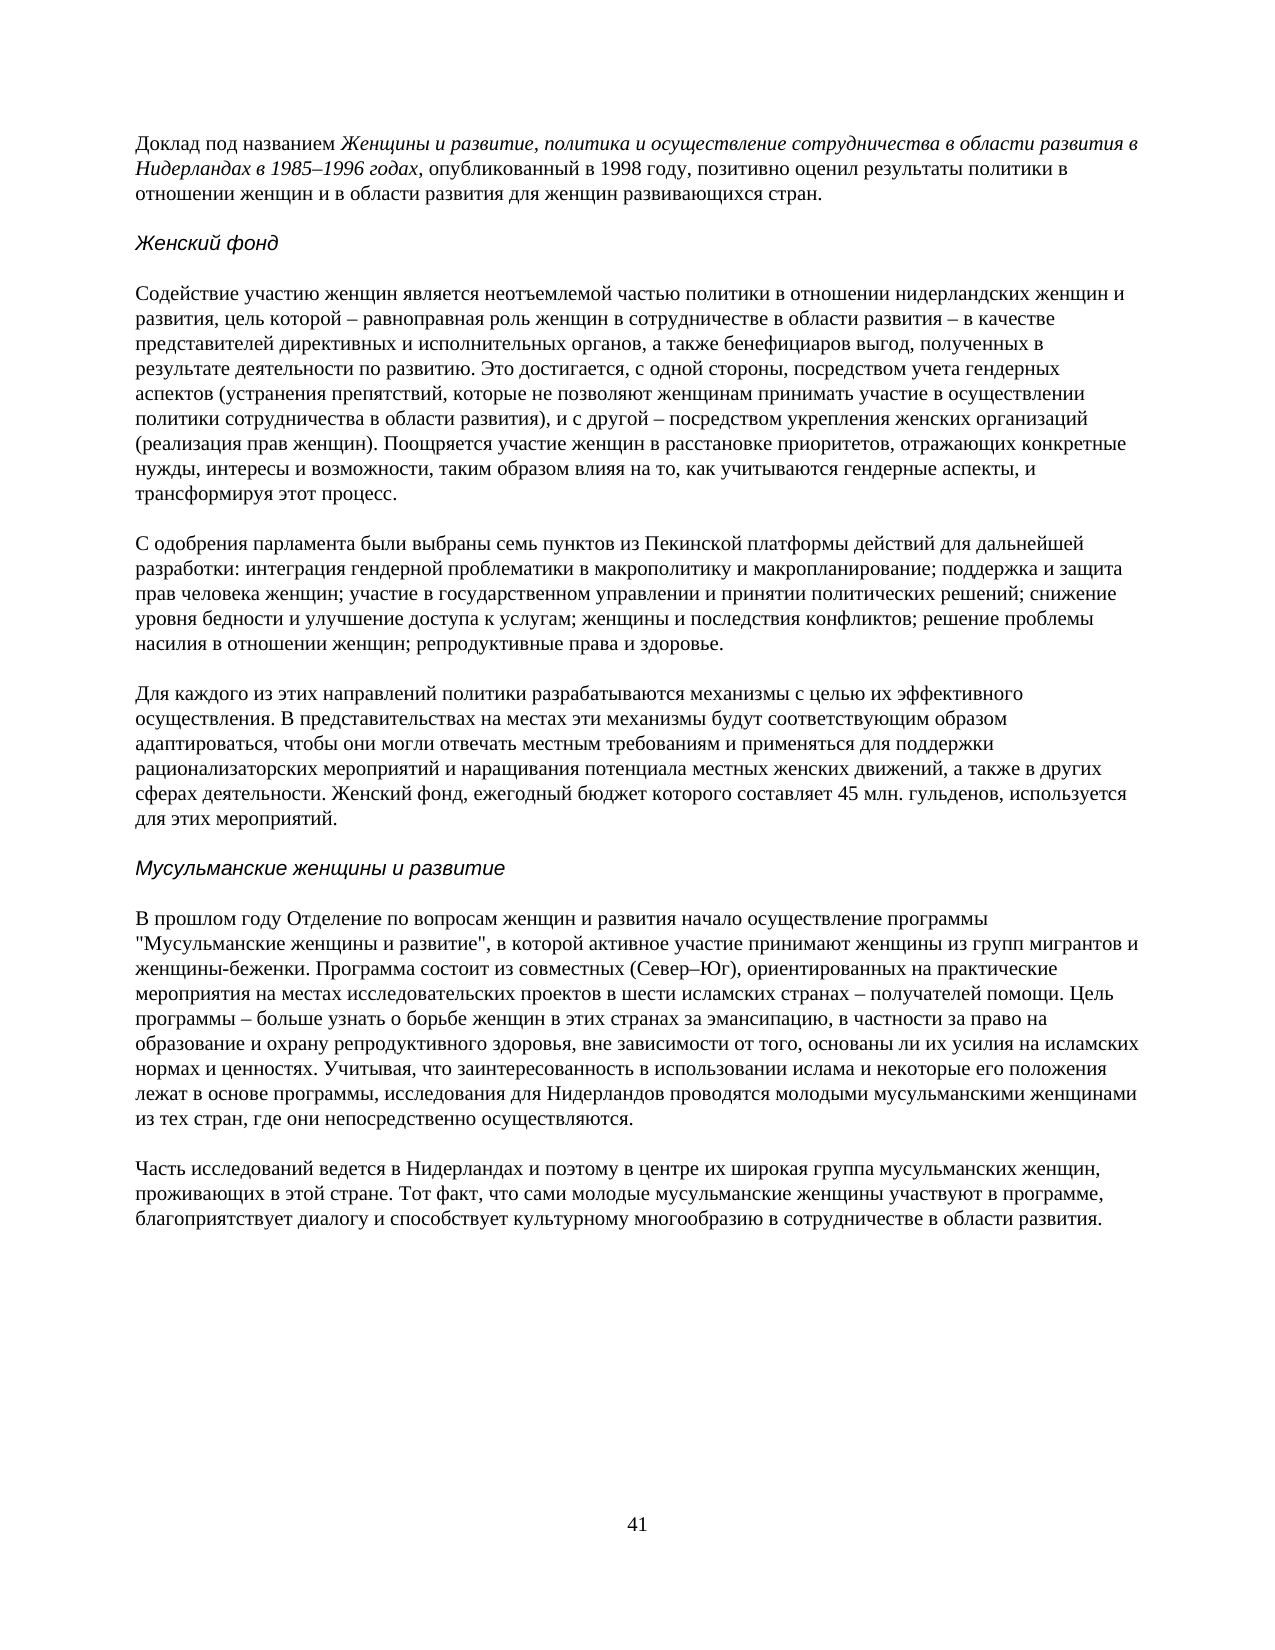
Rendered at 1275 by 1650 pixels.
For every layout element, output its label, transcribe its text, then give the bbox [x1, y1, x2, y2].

text В прошлом году Отделение по вопросам женщин и развития начало осуществление программы "Мусульманские женщины и развитие", в которой активное участие принимают женщины из групп мигрантов и женщины-беженки. Программа состоит из совместных (Север–Юг), ориентированных на практические мероприятия на местах исследовательских проектов в шести исламских странах – получателей помощи. Цель программы – больше узнать о борьбе женщин в этих странах за эмансипацию, в частности за право на образование и охрану репродуктивного здоровья, вне зависимости от того, основаны ли их усилия на исламских нормах и ценностях. Учитывая, что заинтересованность в использовании ислама и некоторые его положения лежат в основе программы, исследования для Нидерландов проводятся молодыми мусульманскими женщинами из тех стран, где они непосредственно осуществляются. [135, 905, 1140, 1130]
text Часть исследований ведется в Нидерландах и поэтому в центре их широкая группа мусульманских женщин, проживающих в этой стране. Тот факт, что сами молодые мусульманские женщины участвуют в программе, благоприятствует диалогу и способствует культурному многообразию в сотрудничестве в области развития. [135, 1155, 1140, 1230]
text Содействие участию женщин является неотъемлемой частью политики в отношении нидерландских женщин и развития, цель которой – равноправная роль женщин в сотрудничестве в области развития – в качестве представителей директивных и исполнительных органов, а также бенефициаров выгод, полученных в результате деятельности по развитию. Это достигается, с одной стороны, посредством учета гендерных аспектов (устранения препятствий, которые не позволяют женщинам принимать участие в осуществлении политики сотрудничества в области развития), и с другой – посредством укрепления женских организаций (реализация прав женщин). Поощряется участие женщин в расстановке приоритетов, отражающих конкретные нужды, интересы и возможности, таким образом влияя на то, как учитываются гендерные аспекты, и трансформируя этот процесс. [135, 280, 1140, 505]
text Для каждого из этих направлений политики разрабатываются механизмы с целью их эффективного осуществления. В представительствах на местах эти механизмы будут соответствующим образом адаптироваться, чтобы они могли отвечать местным требованиям и применяться для поддержки рационализаторских мероприятий и наращивания потенциала местных женских движений, а также в других сферах деятельности. Женский фонд, ежегодный бюджет которого составляет 45 млн. гульденов, используется для этих мероприятий. [135, 680, 1140, 830]
text С одобрения парламента были выбраны семь пунктов из Пекинской платформы действий для дальнейшей разработки: интеграция гендерной проблематики в макрополитику и макропланирование; поддержка и защита прав человека женщин; участие в государственном управлении и принятии политических решений; снижение уровня бедности и улучшение доступа к услугам; женщины и последствия конфликтов; решение проблемы насилия в отношении женщин; репродуктивные права и здоровье. [135, 530, 1140, 655]
subtitle Женский фонд [135, 230, 1140, 255]
subtitle Мусульманские женщины и развитие [135, 855, 1140, 880]
text Доклад под названием Женщины и развитие, политика и осуществление сотрудничества в области развития в Нидерландах в 1985–1996 годах, опубликованный в 1998 году, позитивно оценил результаты политики в отношении женщин и в области развития для женщин развивающихся стран. [135, 130, 1140, 205]
